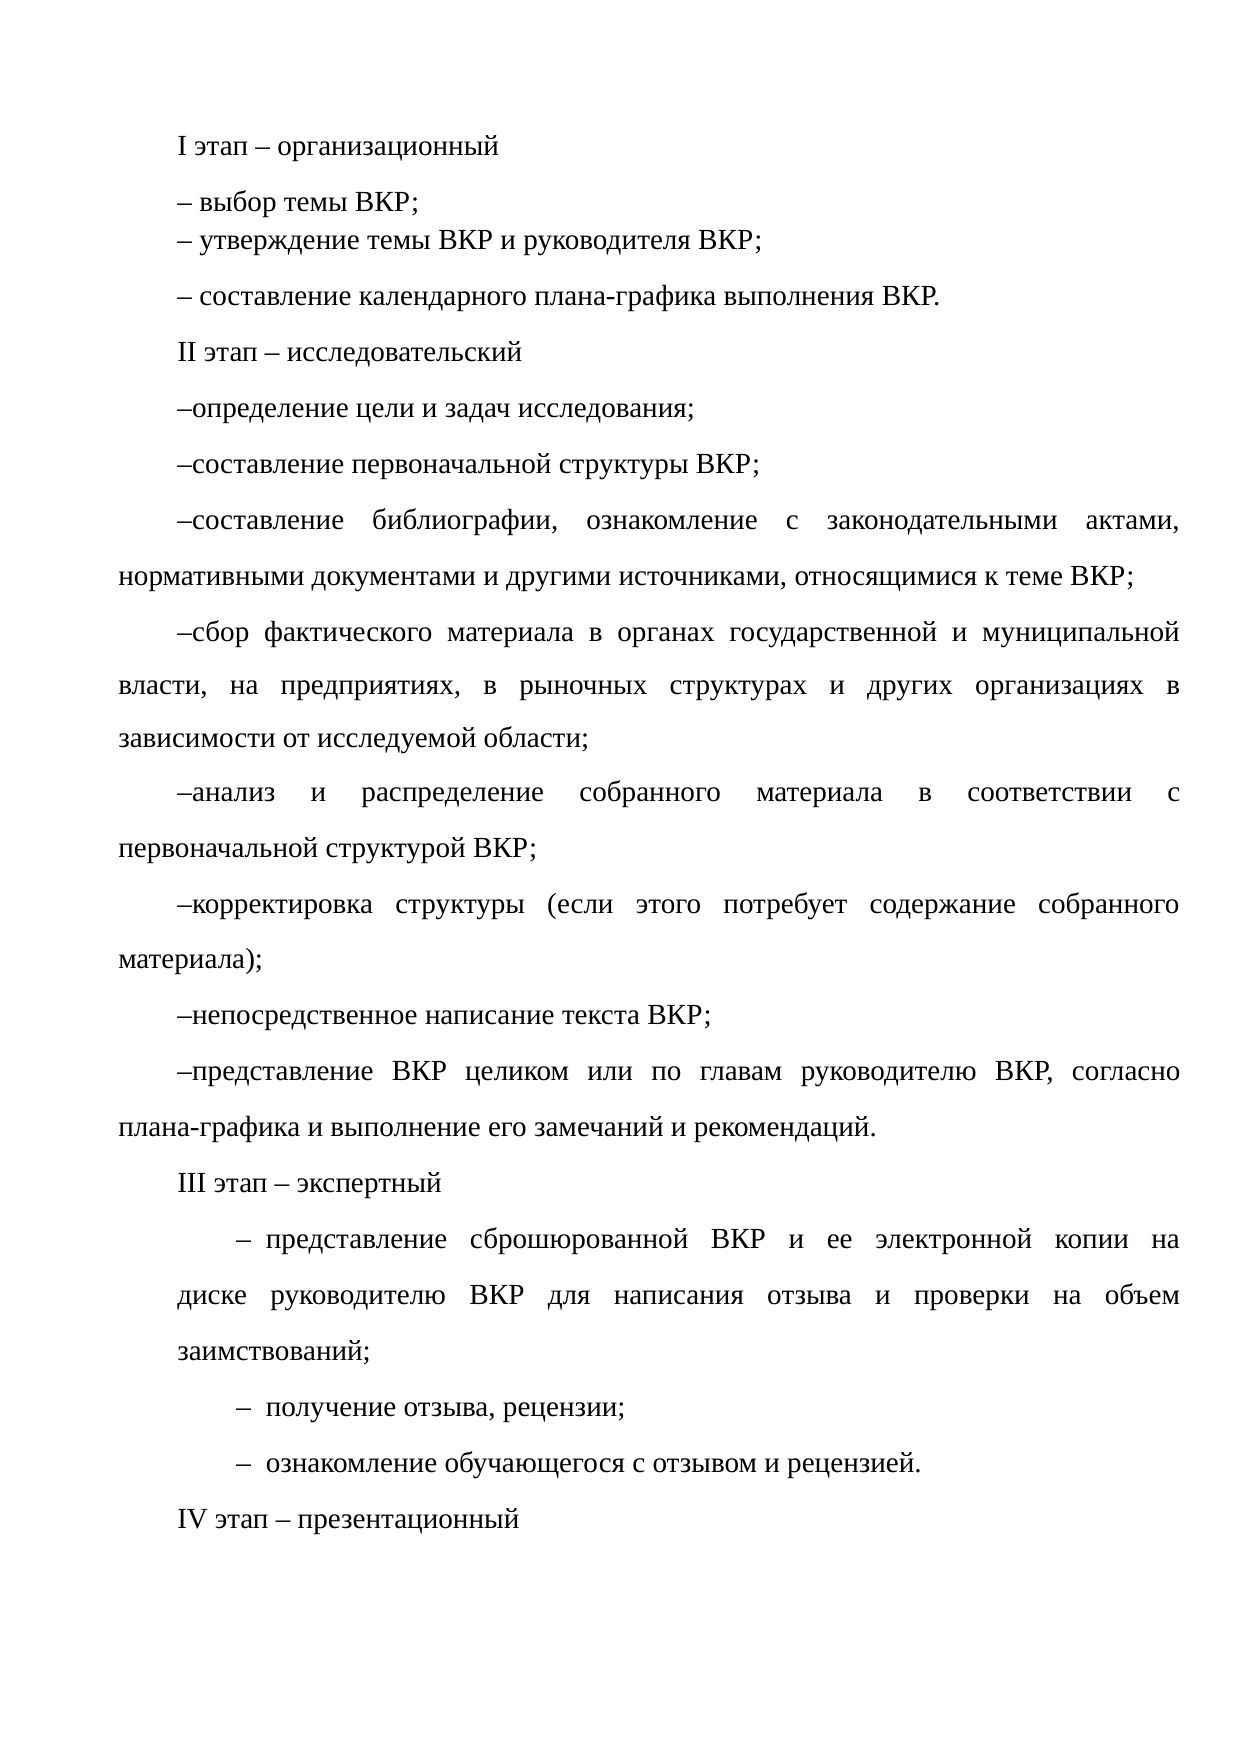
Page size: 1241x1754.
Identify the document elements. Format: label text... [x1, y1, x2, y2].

text II этап – исследовательский [177, 334, 1181, 367]
list непосредственное написание текста ВКР; [118, 997, 1181, 1031]
list получение отзыва, рецензии; [177, 1389, 1181, 1423]
list составление библиографии, ознакомление с законодательными актами, нормативными документами и другими источниками, относящимися к теме ВКР; [118, 502, 1181, 592]
text I этап – организационный [177, 128, 1181, 161]
list сбор фактического материала в органах государственной и муниципальной власти, на предприятиях, в рыночных структурах и других организациях в зависимости от исследуемой области; [118, 614, 1181, 754]
list определение цели и задач исследования; [118, 390, 1181, 424]
list выбор темы ВКР; [177, 184, 1181, 217]
list анализ и распределение собранного материала в соответствии с первоначальной структурой ВКР; [118, 774, 1181, 863]
text III этап – экспертный [177, 1165, 1181, 1199]
list корректировка структуры (если этого потребует содержание собранного материала); [118, 886, 1181, 975]
list ознакомление обучающегося с отзывом и рецензией. [177, 1445, 1181, 1479]
list составление первоначальной структуры ВКР; [118, 446, 1181, 480]
list представление сброшюрованной ВКР и ее электронной копии на диске руководителю ВКР для написания отзыва и проверки на объем заимствований; [177, 1221, 1181, 1367]
text IV этап – презентационный [177, 1501, 1181, 1535]
list представление ВКР целиком или по главам руководителю ВКР, согласно плана-графика и выполнение его замечаний и рекомендаций. [118, 1053, 1181, 1142]
list составление календарного плана-графика выполнения ВКР. [177, 278, 1181, 312]
list утверждение темы ВКР и руководителя ВКР; [177, 222, 1181, 256]
